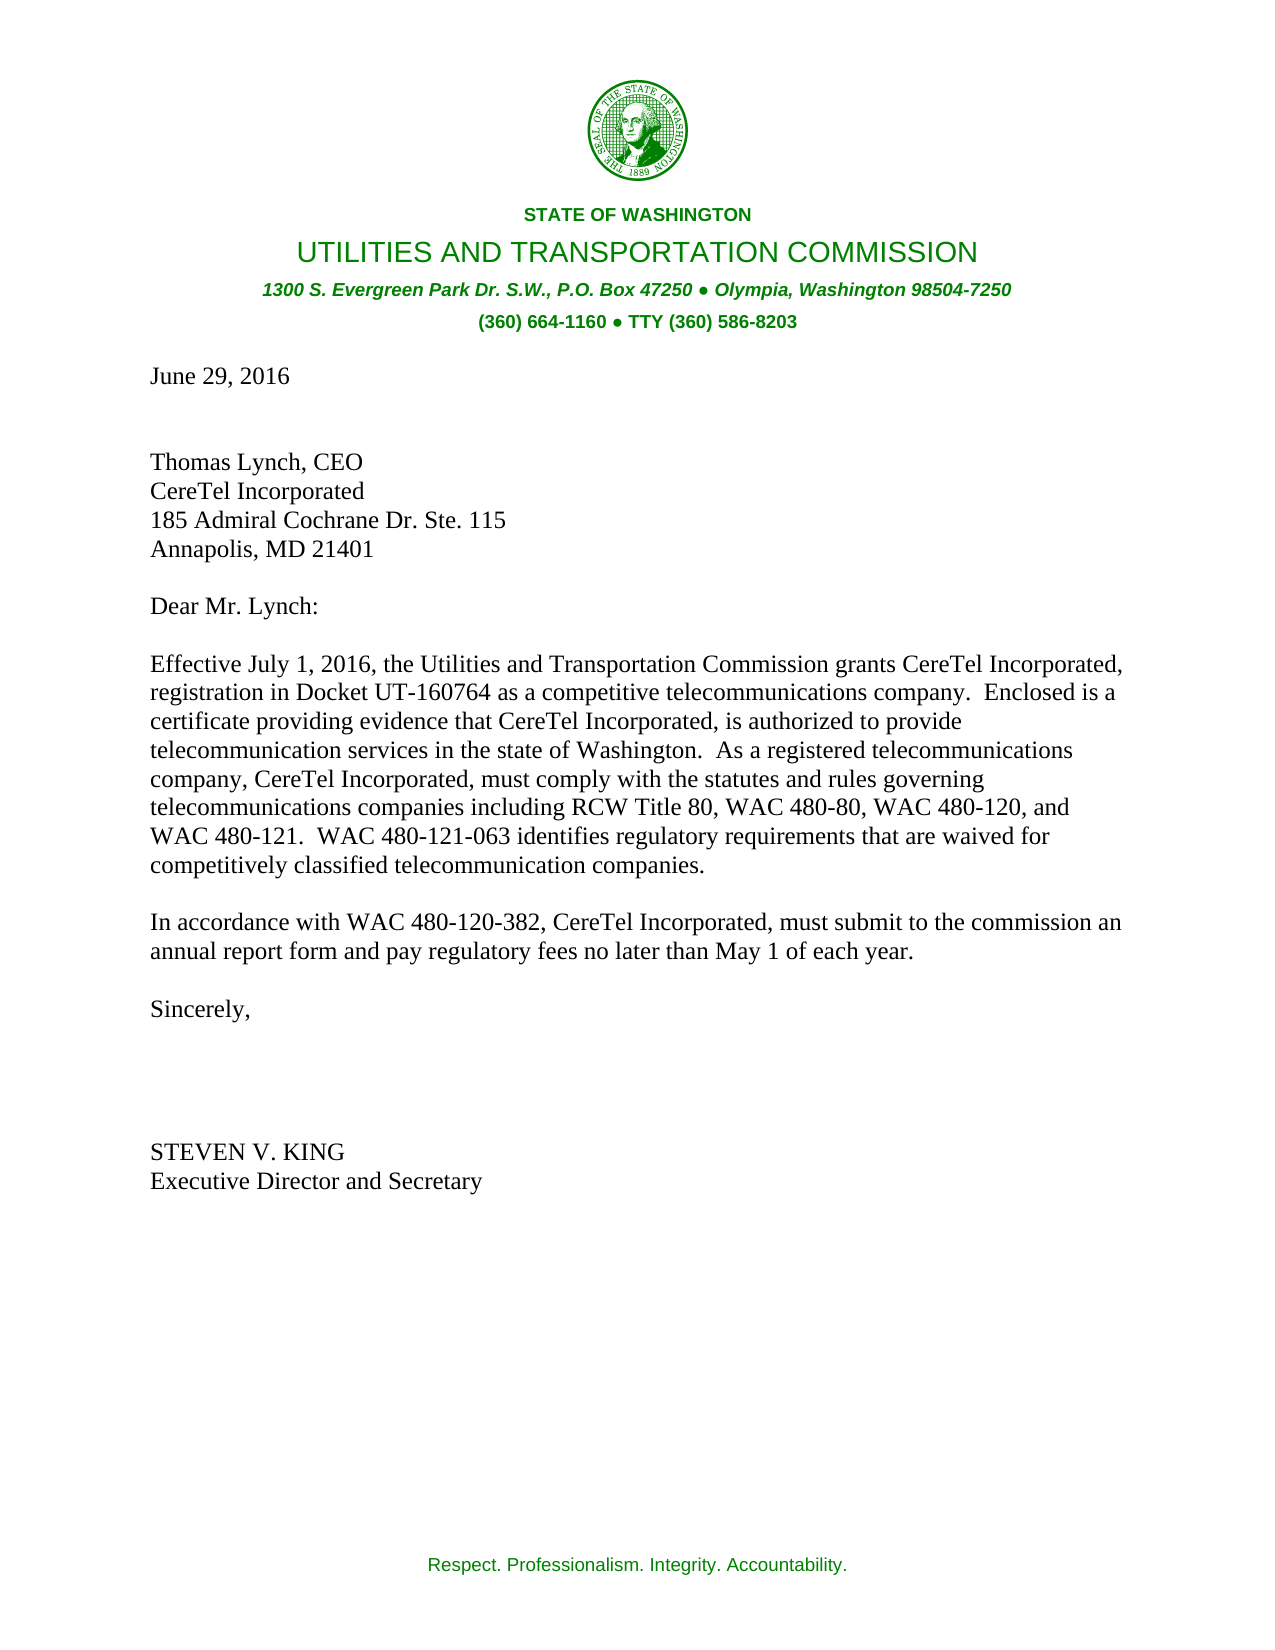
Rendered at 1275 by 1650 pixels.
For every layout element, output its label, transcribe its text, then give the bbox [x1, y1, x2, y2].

text Effective July 1, 2016, the Utilities and Transportation Commission grants CereTel Incorporated, registration in Docket UT-160764 as a competitive telecommunications company. Enclosed is a certificate providing evidence that CereTel Incorporated, is authorized to provide telecommunication services in the state of Washington. As a registered telecommunications company, CereTel Incorporated, must comply with the statutes and rules governing telecommunications companies including RCW Title 80, WAC 480-80, WAC 480-120, and WAC 480-121. WAC 480-121-063 identifies regulatory requirements that are waived for competitively classified telecommunication companies. [150, 649, 1125, 879]
text Sincerely, [150, 994, 1125, 1022]
text Dear Mr. Lynch: [150, 591, 1125, 620]
text STEVEN V. KING [150, 1137, 1125, 1166]
text June 29, 2016 [150, 361, 1125, 390]
text 185 Admiral Cochrane Dr. Ste. 115 [150, 505, 1125, 534]
text In accordance with WAC 480-120-382, CereTel Incorporated, must submit to the commission an annual report form and pay regulatory fees no later than May 1 of each year. [150, 907, 1125, 965]
text Executive Director and Secretary [150, 1166, 1125, 1195]
text Thomas Lynch, CEO [150, 447, 1125, 476]
text Annapolis, MD 21401 [150, 534, 1125, 562]
text CereTel Incorporated [150, 476, 1125, 505]
